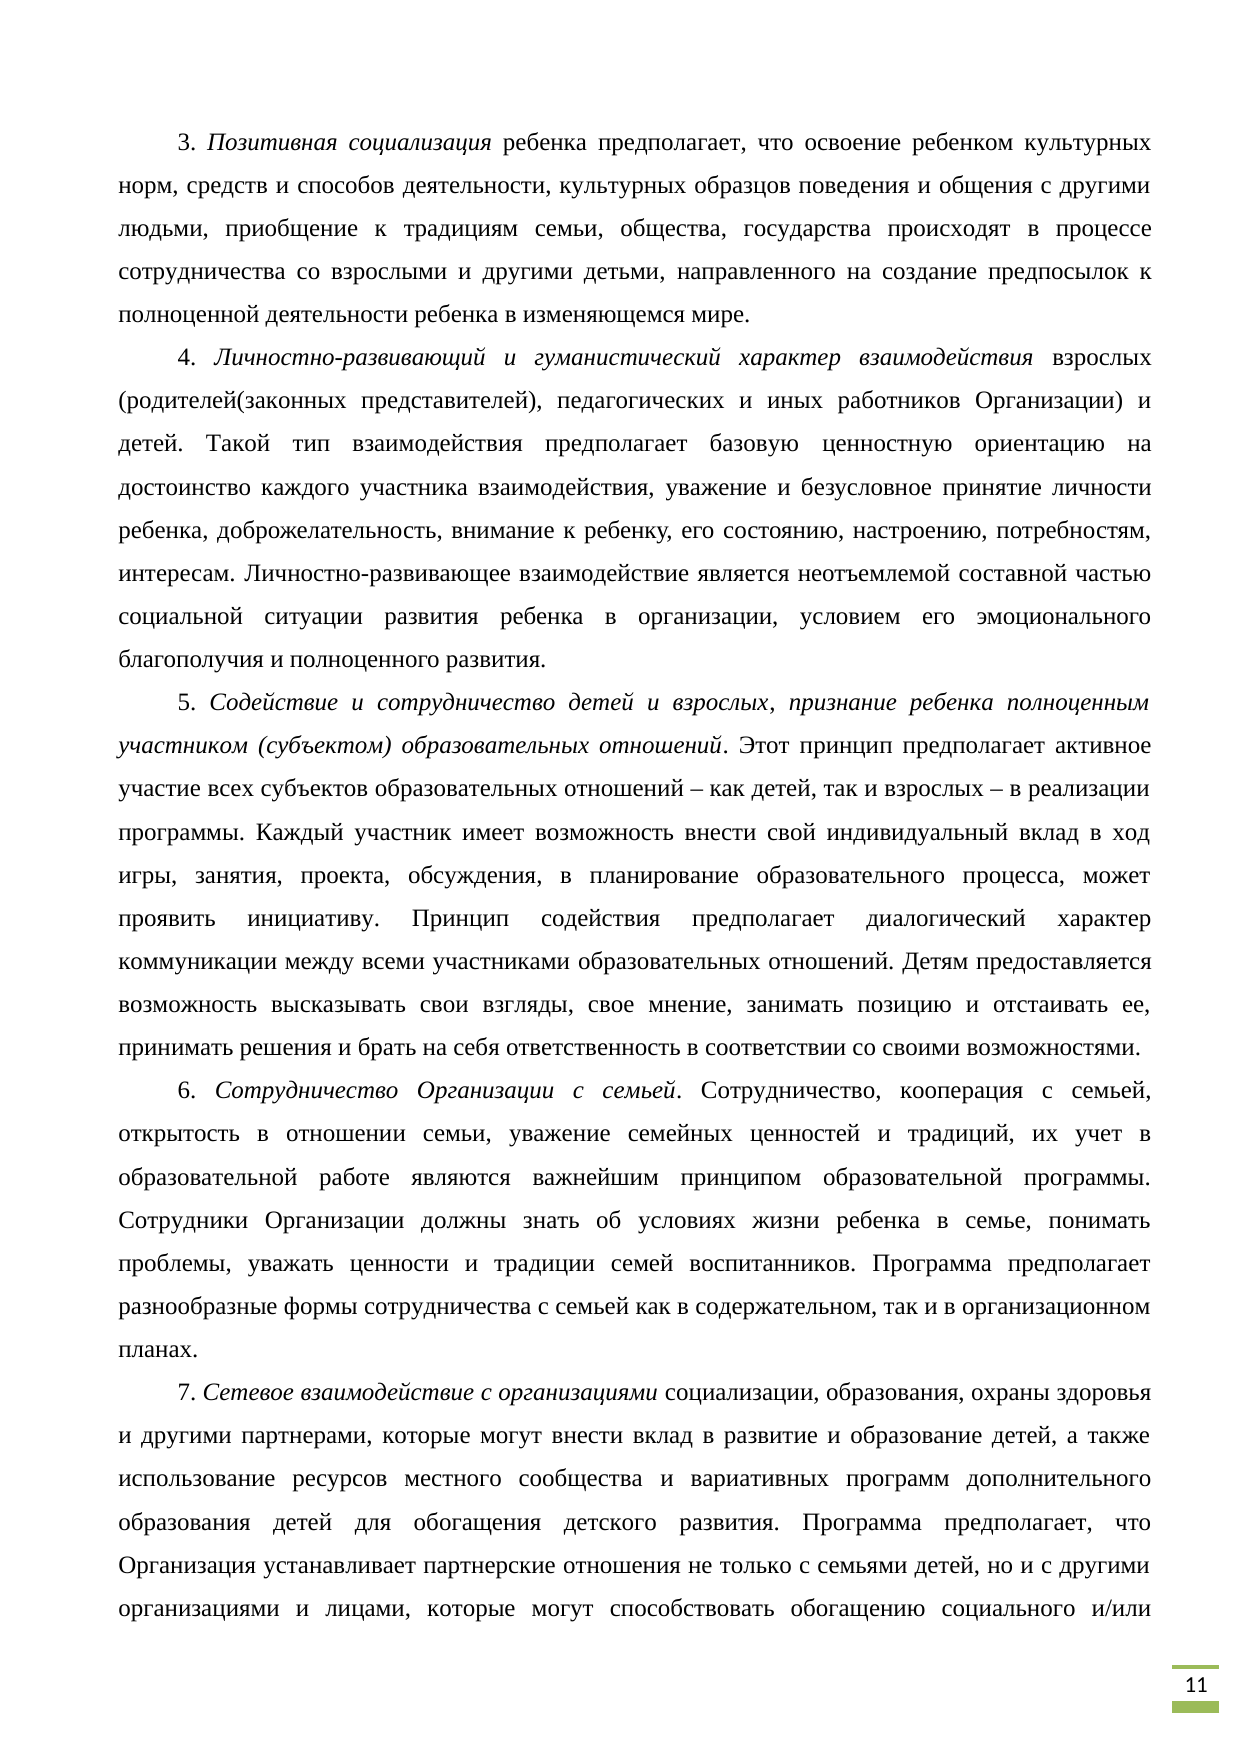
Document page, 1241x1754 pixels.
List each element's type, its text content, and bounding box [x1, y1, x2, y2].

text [118, 1377, 1152, 1622]
text 6. Сотрудничество Организации с семьей. Сотрудничество, кооперация с семьей, открытость в отношении семьи, уважение семейных ценностей и традиций, их учет в образовательной работе являются важнейшим принципом образовательной программы. Сотрудники Организации должны знать об условиях жизни ребенка в семье, понимать проблемы, уважать ценности и традиции семей воспитанников. Программа предполагает разнообразные формы сотрудничества с семьей как в содержательном, так и в организационном планах. [118, 1075, 1152, 1363]
text 5. Содействие и сотрудничество детей и взрослых, признание ребенка полноценным участником (субъектом) образовательных отношений. Этот принцип предполагает активное участие всех субъектов образовательных отношений – как детей, так и взрослых – в реализации программы. Каждый участник имеет возможность внести свой индивидуальный вклад в ход игры, занятия, проекта, обсуждения, в планирование образовательного процесса, может проявить инициативу. Принцип содействия предполагает диалогический характер коммуникации между всеми участниками образовательных отношений. Детям предоставляется возможность высказывать свои взгляды, свое мнение, занимать позицию и отстаивать ее, принимать решения и брать на себя ответственность в соответствии со своими возможностями. [118, 687, 1152, 1061]
text 4. Личностно-развивающий и гуманистический характер взаимодействия взрослых (родителей(законных представителей), педагогических и иных работников Организации) и детей. Такой тип взаимодействия предполагает базовую ценностную ориентацию на достоинство каждого участника взаимодействия, уважение и безусловное принятие личности ребенка, доброжелательность, внимание к ребенку, его состоянию, настроению, потребностям, интересам. Личностно-развивающее взаимодействие является неотъемлемой составной частью социальной ситуации развития ребенка в организации, условием его эмоционального благополучия и полноценного развития. [118, 342, 1152, 673]
text 3. Позитивная социализация ребенка предполагает, что освоение ребенком культурных норм, средств и способов деятельности, культурных образцов поведения и общения с другими людьми, приобщение к традициям семьи, общества, государства происходят в процессе сотрудничества со взрослыми и другими детьми, направленного на создание предпосылок к полноценной деятельности ребенка в изменяющемся мире. [118, 127, 1152, 328]
